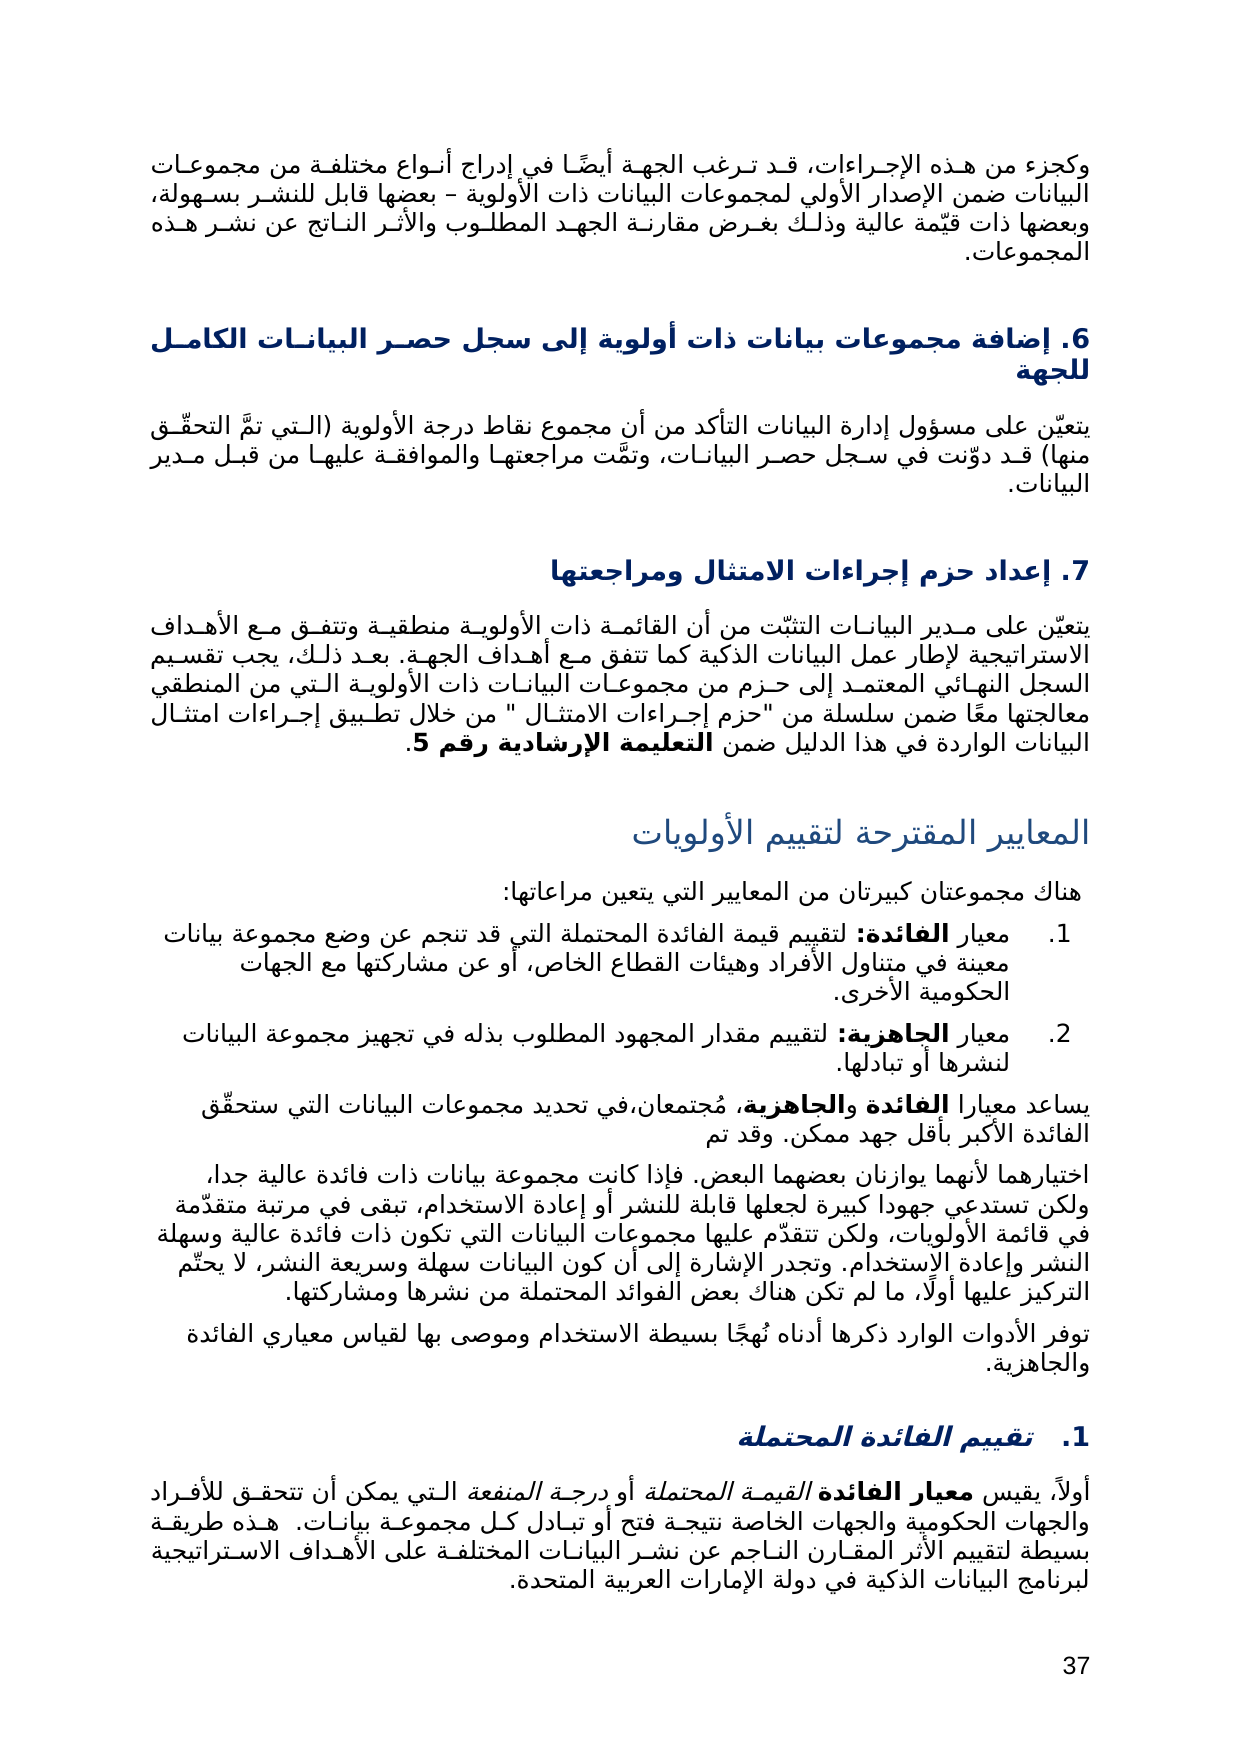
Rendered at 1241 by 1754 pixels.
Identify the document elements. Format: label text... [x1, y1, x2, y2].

subtitle المعايير المقترحة لتقييم الأولويات [150, 813, 1090, 852]
text يتعيّن على مدير البيانات التثبّت من أن القائمة ذات الأولوية منطقية وتتفق مع الأهداف الاستراتيجية لإطار عمل البيانات الذكية كما تتفق مع أهداف الجهة. بعد ذلك، يجب تقسيم السجل النهائي المعتمد إلى حزم من مجموعات البيانات ذات الأولوية التي من المنطقي معالجتها معًا ضمن سلسلة من "حزم إجراءات الامتثال " من خلال تطبيق إجراءات امتثال البيانات الواردة في هذا الدليل ضمن التعليمة الإرشادية رقم 5. [150, 611, 1090, 757]
list معيار الفائدة: لتقييم قيمة الفائدة المحتملة التي قد تنجم عن وضع مجموعة بيانات معينة في متناول الأفراد وهيئات القطاع الخاص، أو عن مشاركتها مع الجهات الحكومية الأخرى. [150, 919, 1048, 1006]
list معيار الجاهزية: لتقييم مقدار المجهود المطلوب بذله في تجهيز مجموعة البيانات لنشرها أو تبادلها. [150, 1019, 1048, 1077]
text أولاً، يقيس معيار الفائدة القيمة المحتملة أو درجة المنفعة التي يمكن أن تتحقق للأفراد والجهات الحكومية والجهات الخاصة نتيجة فتح أو تبادل كل مجموعة بيانات. هذه طريقة بسيطة لتقييم الأثر المقارن الناجم عن نشر البيانات المختلفة على الأهداف الاستراتيجية لبرنامج البيانات الذكية في دولة الإمارات العربية المتحدة. [150, 1478, 1090, 1594]
subtitle 1. تقييم الفائدة المحتملة [150, 1421, 1090, 1453]
subtitle 6. إضافة مجموعات بيانات ذات أولوية إلى سجل حصر البيانات الكامل للجهة [150, 323, 1090, 386]
text وكجزء من هذه الإجراءات، قد ترغب الجهة أيضًا في إدراج أنواع مختلفة من مجموعات البيانات ضمن الإصدار الأولي لمجموعات البيانات ذات الأولوية – بعضها قابل للنشر بسهولة، وبعضها ذات قيّمة عالية وذلك بغرض مقارنة الجهد المطلوب والأثر الناتج عن نشر هذه المجموعات. [150, 150, 1090, 267]
text يتعيّن على مسؤول إدارة البيانات التأكد من أن مجموع نقاط درجة الأولوية (التي تمَّ التحقّق منها) قد دوّنت في سجل حصر البيانات، وتمَّت مراجعتها والموافقة عليها من قبل مدير البيانات. [150, 411, 1090, 498]
subtitle 7. إعداد حزم إجراءات الامتثال ومراجعتها [150, 555, 1090, 586]
text اختيارهما لأنهما يوازنان بعضهما البعض. فإذا كانت مجموعة بيانات ذات فائدة عالية جدا، ولكن تستدعي جهودا كبيرة لجعلها قابلة للنشر أو إعادة الاستخدام، تبقى في مرتبة متقدّمة في قائمة الأولويات، ولكن تتقدّم عليها مجموعات البيانات التي تكون ذات فائدة عالية وسهلة النشر وإعادة الاستخدام. وتجدر الإشارة إلى أن كون البيانات سهلة وسريعة النشر، لا يحتّم التركيز عليها أولًا، ما لم تكن هناك بعض الفوائد المحتملة من نشرها ومشاركتها. [150, 1161, 1090, 1306]
text هناك مجموعتان كبيرتان من المعايير التي يتعين مراعاتها: [150, 877, 1090, 906]
text يساعد معيارا الفائدة والجاهزية، مُجتمعان،في تحديد مجموعات البيانات التي ستحقّق الفائدة الأكبر بأقل جهد ممكن. وقد تم [150, 1090, 1090, 1148]
text توفر الأدوات الوارد ذكرها أدناه نُهجًا بسيطة الاستخدام وموصى بها لقياس معياري الفائدة والجاهزية. [150, 1319, 1090, 1377]
